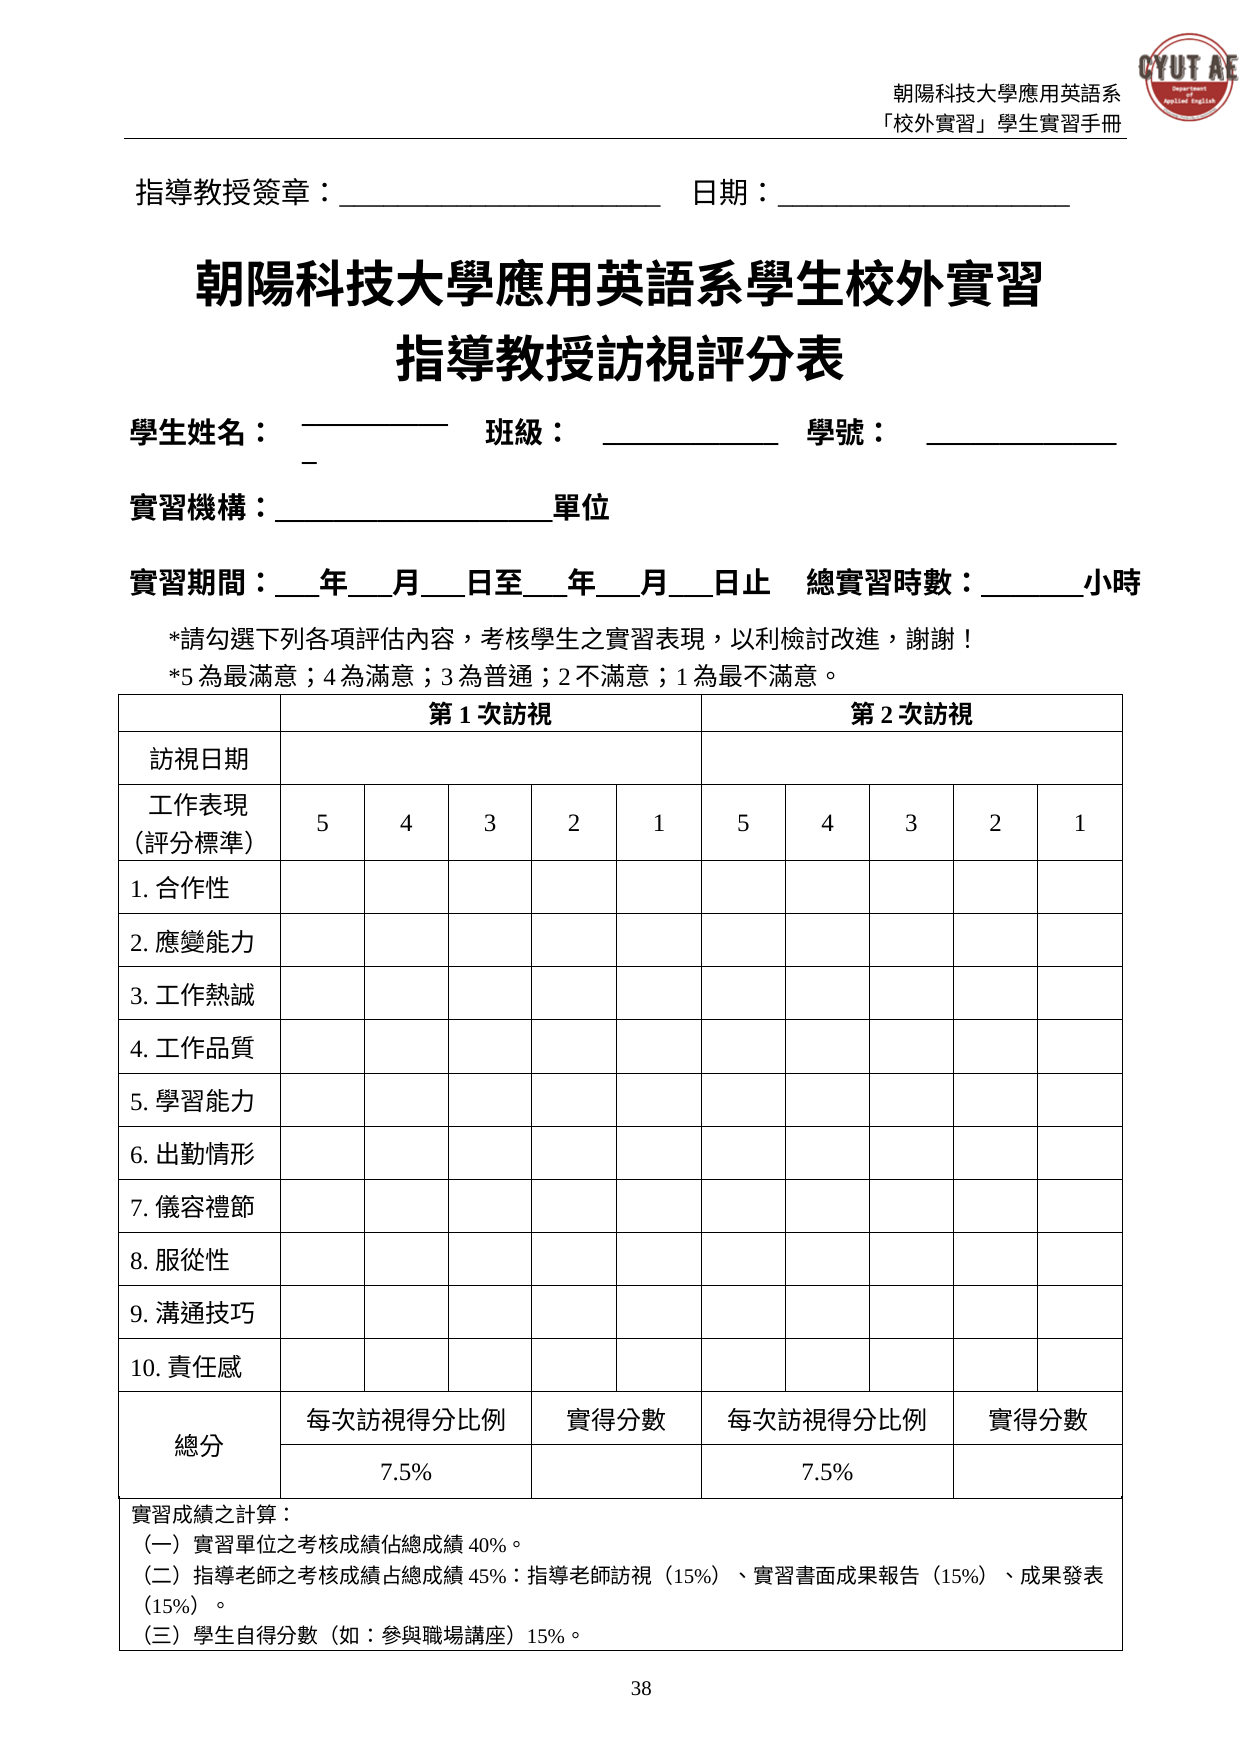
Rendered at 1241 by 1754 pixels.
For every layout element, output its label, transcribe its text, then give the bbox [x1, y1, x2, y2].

table_cell [365, 1339, 448, 1391]
table_cell [954, 1074, 1037, 1126]
table_cell [702, 1020, 785, 1072]
table_cell [281, 1233, 364, 1285]
table_cell [281, 1074, 364, 1126]
text *5為最滿意；4為滿意；3為普通；2不滿意；1為最不滿意。 [118, 656, 1122, 693]
table_cell [532, 1445, 701, 1497]
text 朝陽科技大學應用英語系學生校外實習 指導教授訪視評分表 [118, 243, 1122, 393]
table_cell [870, 1127, 953, 1179]
table_cell [617, 1127, 701, 1179]
table_cell [1038, 1286, 1122, 1338]
table_cell [449, 1020, 531, 1072]
table_cell [365, 914, 448, 966]
table_cell [702, 1233, 785, 1285]
table_cell 8. 服從性 [119, 1233, 280, 1285]
table_cell [532, 1286, 616, 1338]
table_cell [954, 967, 1037, 1019]
table_cell [449, 967, 531, 1019]
table_cell 7. 儀容禮節 [119, 1180, 280, 1232]
table_cell [532, 1074, 616, 1126]
table_cell [281, 1286, 364, 1338]
table_cell [870, 1233, 953, 1285]
table_cell [954, 1127, 1037, 1179]
table_cell [449, 1339, 531, 1391]
table_cell 2 [532, 785, 616, 860]
table_cell [532, 1180, 616, 1232]
table_cell [281, 861, 364, 913]
table_cell [532, 1020, 616, 1072]
table_cell [1038, 1020, 1122, 1072]
text *請勾選下列各項評估內容，考核學生之實習表現，以利檢討改進，謝謝！ [118, 618, 1122, 656]
table_cell [702, 914, 785, 966]
table_cell [532, 861, 616, 913]
table_cell [870, 861, 953, 913]
table_cell [365, 1020, 448, 1072]
table_cell [281, 1127, 364, 1179]
table_cell [281, 967, 364, 1019]
table_cell [786, 1339, 869, 1391]
table_cell [617, 914, 701, 966]
table_cell [786, 1020, 869, 1072]
table_cell [281, 1339, 364, 1391]
table_cell 實得分數 [954, 1392, 1122, 1444]
table_cell [954, 1233, 1037, 1285]
table_header 第2次訪視 [702, 695, 1122, 731]
table_cell [954, 1180, 1037, 1232]
table_header 學生姓名： [118, 394, 291, 468]
table_cell [1038, 1127, 1122, 1179]
table_cell 2. 應變能力 [119, 914, 280, 966]
table_cell [1038, 861, 1122, 913]
table_cell 總分 [119, 1392, 280, 1497]
table_cell [281, 914, 364, 966]
table_cell [1038, 914, 1122, 966]
table_cell [365, 1286, 448, 1338]
table_cell [954, 1445, 1122, 1497]
table_cell [617, 1233, 701, 1285]
table_cell [954, 861, 1037, 913]
table_cell 每次訪視得分比例 [281, 1392, 531, 1444]
table_cell 日期：____________________ [679, 139, 1127, 243]
table_cell 1 [1038, 785, 1122, 860]
table_cell 3 [870, 785, 953, 860]
table_cell [617, 1180, 701, 1232]
table_cell [532, 967, 616, 1019]
table_cell [532, 1339, 616, 1391]
table_cell 2 [954, 785, 1037, 860]
table_cell 3 [449, 785, 531, 860]
table_cell [365, 861, 448, 913]
table_cell 總實習時數：_______小時 [795, 544, 1181, 618]
table_cell [617, 1020, 701, 1072]
table_cell [365, 1233, 448, 1285]
table_cell [786, 1074, 869, 1126]
table_header 學號： [795, 394, 915, 468]
table_cell [617, 1339, 701, 1391]
table_header ____________ [586, 394, 795, 468]
table_cell 5 [281, 785, 364, 860]
table_cell 5. 學習能力 [119, 1074, 280, 1126]
table_cell 4. 工作品質 [119, 1020, 280, 1072]
table_header 第1 次訪視 [281, 695, 701, 731]
table_cell 1 [617, 785, 701, 860]
table_cell [617, 967, 701, 1019]
table_header ___________ [291, 394, 473, 468]
table_cell [702, 861, 785, 913]
table_cell [954, 1286, 1037, 1338]
table_cell [870, 1074, 953, 1126]
table_cell [532, 1233, 616, 1285]
table_cell [786, 914, 869, 966]
table_cell 4 [365, 785, 448, 860]
table_cell [365, 1180, 448, 1232]
table_cell [281, 732, 701, 784]
table_cell 訪視日期 [119, 732, 280, 784]
table_cell [449, 1074, 531, 1126]
table_header _____________ [915, 394, 1181, 468]
table_cell [617, 1074, 701, 1126]
table_cell [532, 1127, 616, 1179]
table_header 班級： [474, 394, 586, 468]
table_cell [786, 1180, 869, 1232]
picture [1135, 24, 1240, 130]
table_cell [870, 1286, 953, 1338]
table_cell 工作表現 （評分標準） [119, 785, 280, 860]
table_cell 5 [702, 785, 785, 860]
table_cell [786, 861, 869, 913]
table_cell [702, 967, 785, 1019]
table_cell 6. 出勤情形 [119, 1127, 280, 1179]
table_cell 實得分數 [532, 1392, 701, 1444]
table_cell 實習期間：___年___月___日至___年___月___日止 [118, 544, 795, 618]
table_cell [786, 1233, 869, 1285]
table_cell 1. 合作性 [119, 861, 280, 913]
table_cell [702, 1339, 785, 1391]
table_cell 7.5% [281, 1445, 531, 1497]
table_cell [702, 1074, 785, 1126]
table_cell [365, 967, 448, 1019]
table_cell [786, 967, 869, 1019]
table_cell [449, 861, 531, 913]
table_cell 10. 責任感 [119, 1339, 280, 1391]
table_cell [954, 914, 1037, 966]
table_cell [870, 967, 953, 1019]
table_cell [365, 1074, 448, 1126]
table_cell [449, 914, 531, 966]
table_cell [870, 1180, 953, 1232]
table_cell 9. 溝通技巧 [119, 1286, 280, 1338]
table_cell [702, 732, 1122, 784]
table_cell [365, 1127, 448, 1179]
table_cell 4 [786, 785, 869, 860]
table_cell 實習成績之計算： （一）實習單位之考核成績佔總成績40%。 （二）指導老師之考核成績占總成績45%：指導老師訪視（15%）、實習書面成果報告（15%）、成果發表（15%）。 （三）學生自得分數（如：參與職場講座）15%。 [120, 1499, 1122, 1649]
table_cell [786, 1286, 869, 1338]
table_cell [532, 914, 616, 966]
table_cell [1038, 1339, 1122, 1391]
table_cell [1038, 1074, 1122, 1126]
table_cell [1038, 967, 1122, 1019]
table_cell [1038, 1233, 1122, 1285]
table_cell [702, 1286, 785, 1338]
table_cell [281, 1180, 364, 1232]
table_cell [702, 1180, 785, 1232]
table_cell [449, 1233, 531, 1285]
table_cell [281, 1020, 364, 1072]
table_cell 指導教授簽章：______________________ [124, 139, 679, 243]
table_cell [449, 1286, 531, 1338]
table_cell [954, 1339, 1037, 1391]
table_cell [786, 1127, 869, 1179]
table_cell 實習機構：___________________單位 [118, 469, 1181, 543]
table_cell [449, 1127, 531, 1179]
table_header [119, 695, 280, 731]
table_cell 3. 工作熱誠 [119, 967, 280, 1019]
table_cell [1038, 1180, 1122, 1232]
table_cell [870, 1020, 953, 1072]
table_cell 7.5% [702, 1445, 953, 1497]
table_cell [702, 1127, 785, 1179]
table_cell [870, 1339, 953, 1391]
table_cell [617, 861, 701, 913]
table_cell 每次訪視得分比例 [702, 1392, 953, 1444]
table_cell [870, 914, 953, 966]
table_cell [449, 1180, 531, 1232]
table_cell [617, 1286, 701, 1338]
table_cell [954, 1020, 1037, 1072]
